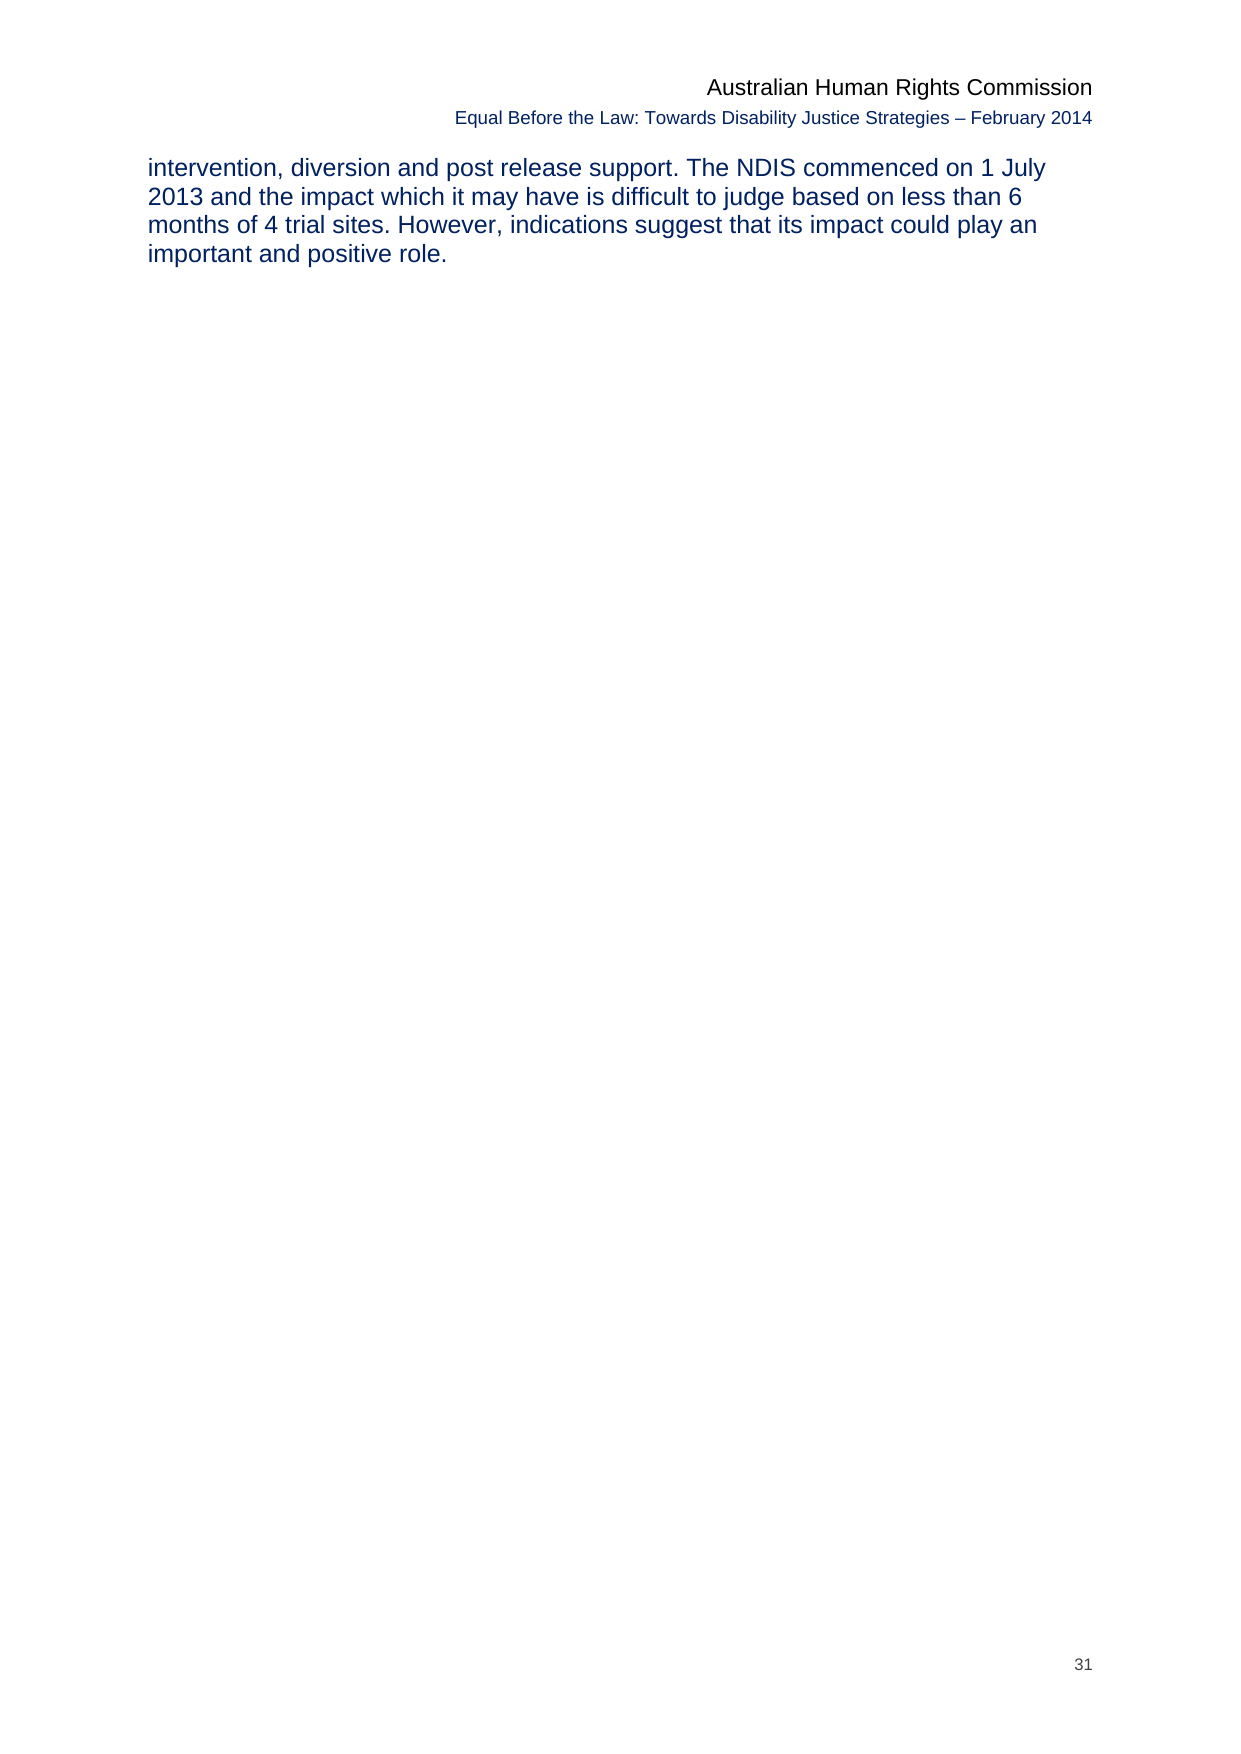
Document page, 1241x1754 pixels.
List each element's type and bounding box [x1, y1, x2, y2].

text [148, 153, 1092, 268]
